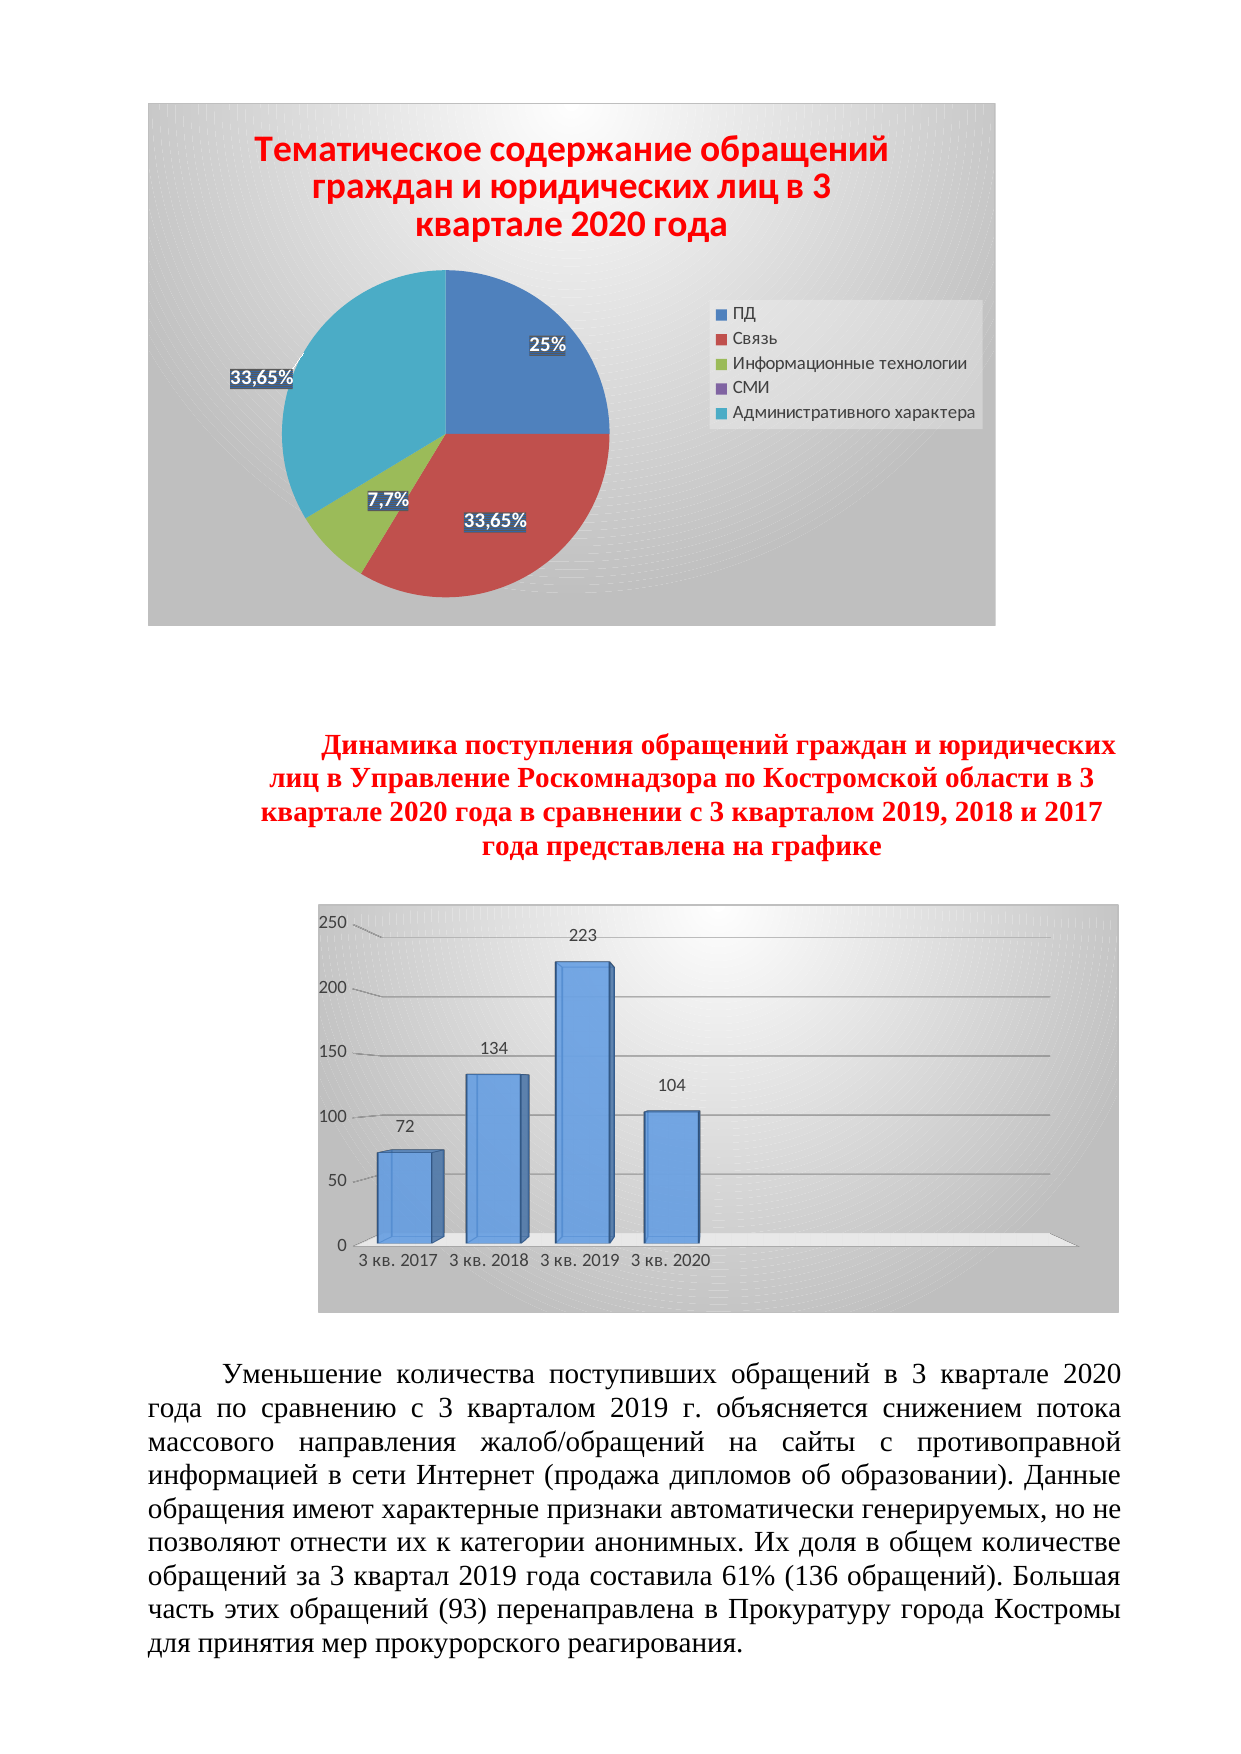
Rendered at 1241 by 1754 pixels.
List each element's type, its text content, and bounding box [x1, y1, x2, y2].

text Уменьшение количества поступивших обращений в 3 квартале 2020 года по сравнению с 3 кварталом 2019 г. объясняется снижением потока массового направления жалоб/обращений на сайты с противоправной информацией в сети Интернет (продажа дипломов об образовании). Данные обращения имеют характерные признаки автоматически генерируемых, но не позволяют отнести их к категории анонимных. Их доля в общем количестве обращений за 3 квартал 2019 года составила 61% (136 обращений). Большая часть этих обращений (93) перенаправлена в Прокуратуру города Костромы для принятия мер прокурорского реагирования. [148, 1357, 1122, 1658]
text Динамика поступления обращений граждан и юридических лиц в Управление Роскомнадзора по Костромской области в 3 квартале 2020 года в сравнении с 3 кварталом 2019, 2018 и 2017 года представлена на графике [241, 727, 1122, 861]
